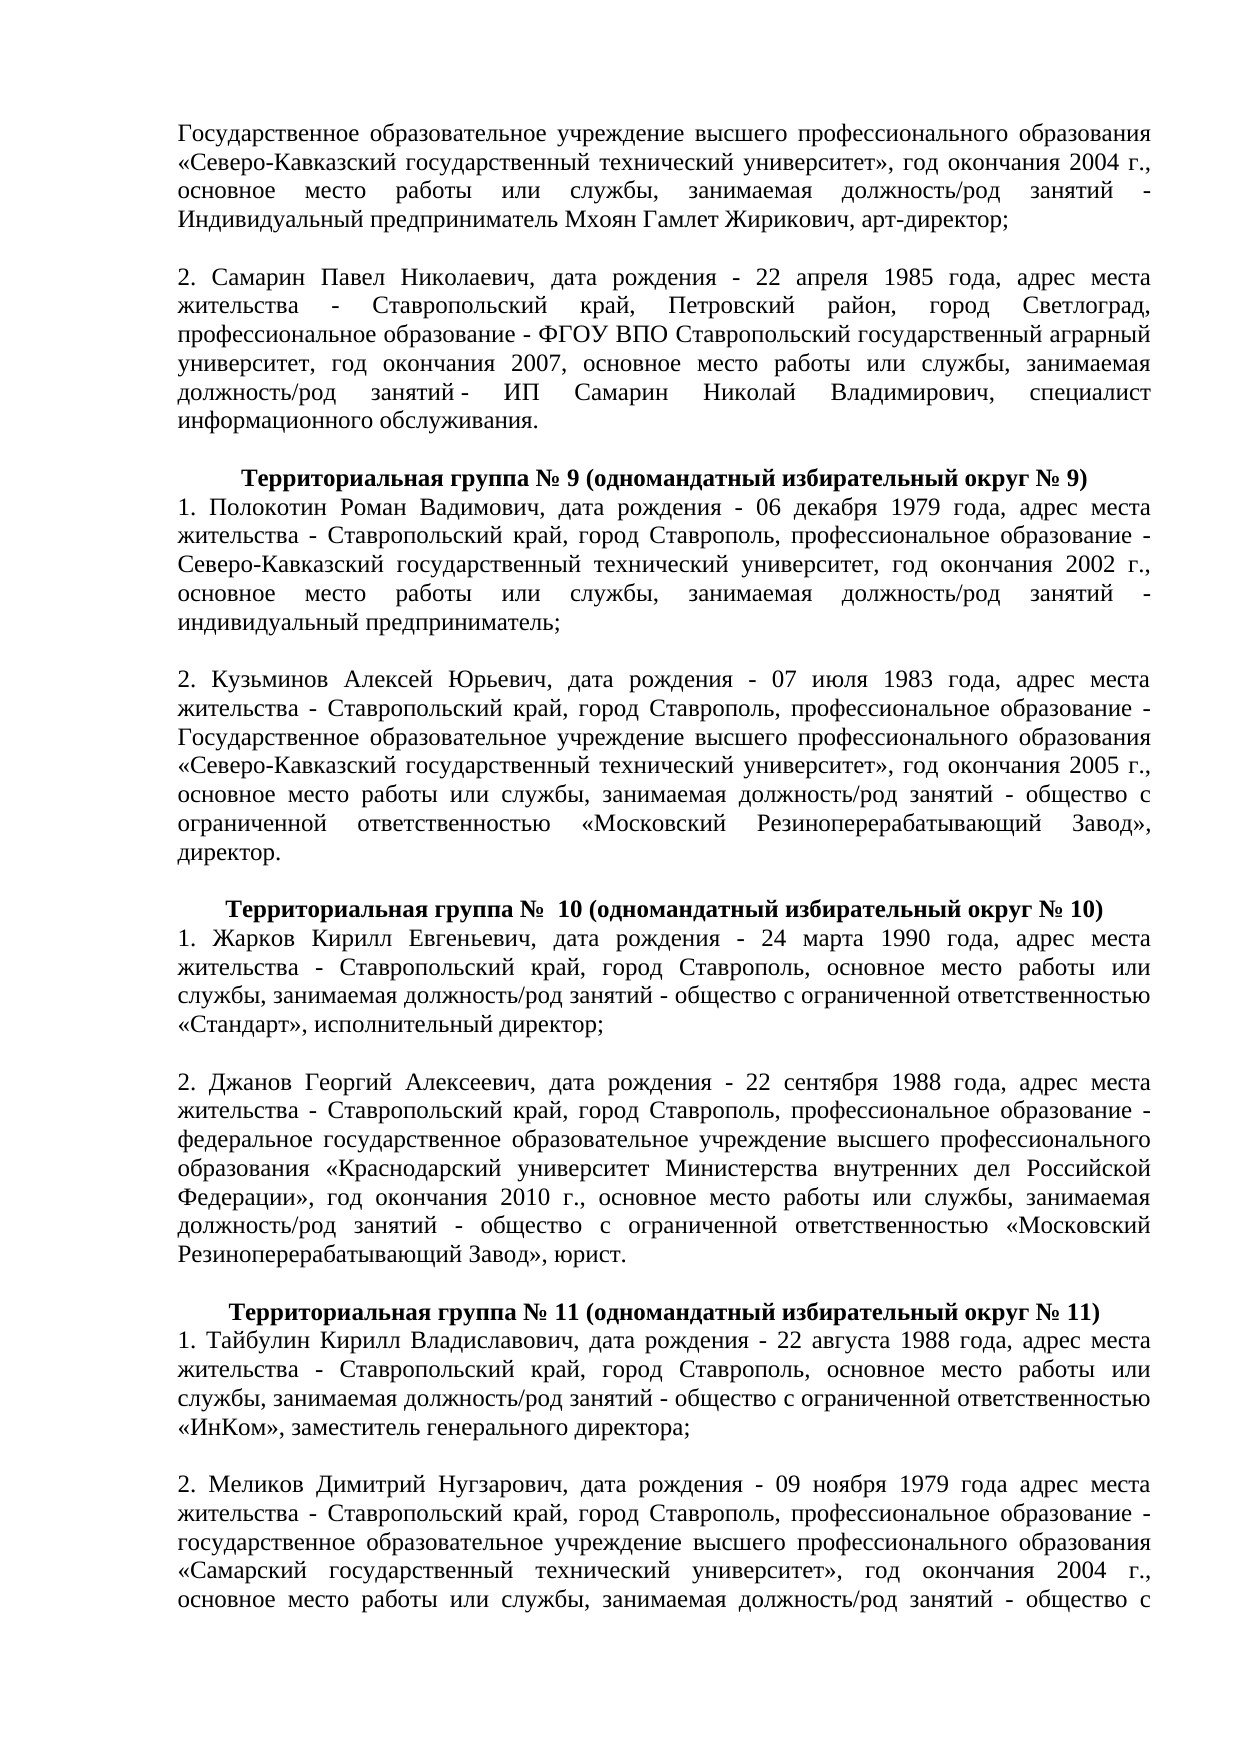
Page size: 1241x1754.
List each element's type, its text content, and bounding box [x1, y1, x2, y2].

text 1. Жарков Кирилл Евгеньевич, дата рождения - 24 марта 1990 года, адрес места жительства - Ставропольский край, город Ставрополь, основное место работы или службы, занимаемая должность/род занятий - общество с ограниченной ответственностью «Стандарт», исполнительный директор; [177, 923, 1152, 1038]
text 2. Джанов Георгий Алексеевич, дата рождения - 22 сентября 1988 года, адрес места жительства - Ставропольский край, город Ставрополь, профессиональное образование - федеральное государственное образовательное учреждение высшего профессионального образования «Краснодарский университет Министерства внутренних дел Российской Федерации», год окончания 2010 г., основное место работы или службы, занимаемая должность/род занятий - общество с ограниченной ответственностью «Московский Резиноперерабатывающий Завод», юрист. [177, 1067, 1152, 1268]
text 2. Самарин Павел Николаевич, дата рождения - 22 апреля 1985 года, адрес места жительства - Ставропольский край, Петровский район, город Светлоград, профессиональное образование - ФГОУ ВПО Ставропольский государственный аграрный университет, год окончания 2007, основное место работы или службы, занимаемая должность/род занятий - ИП Самарин Николай Владимирович, специалист информационного обслуживания. [177, 262, 1152, 434]
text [177, 118, 1152, 233]
text 1. Тайбулин Кирилл Владиславович, дата рождения - 22 августа 1988 года, адрес места жительства - Ставропольский край, город Ставрополь, основное место работы или службы, занимаемая должность/род занятий - общество с ограниченной ответственностью «ИнКом», заместитель генерального директора; [177, 1326, 1152, 1441]
text 2. Кузьминов Алексей Юрьевич, дата рождения - 07 июля 1983 года, адрес места жительства - Ставропольский край, город Ставрополь, профессиональное образование - Государственное образовательное учреждение высшего профессионального образования «Северо-Кавказский государственный технический университет», год окончания 2005 г., основное место работы или службы, занимаемая должность/род занятий - общество с ограниченной ответственностью «Московский Резиноперерабатывающий Завод», директор. [177, 664, 1152, 866]
text Территориальная группа № 9 (одномандатный избирательный округ № 9) [177, 463, 1152, 492]
text 1. Полокотин Роман Вадимович, дата рождения - 06 декабря 1979 года, адрес места жительства - Ставропольский край, город Ставрополь, профессиональное образование - Северо-Кавказский государственный технический университет, год окончания 2002 г., основное место работы или службы, занимаемая должность/род занятий - индивидуальный предприниматель; [177, 492, 1152, 636]
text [177, 1469, 1152, 1613]
text Территориальная группа № 10 (одномандатный избирательный округ № 10) [177, 894, 1152, 923]
text Территориальная группа № 11 (одномандатный избирательный округ № 11) [177, 1297, 1152, 1326]
